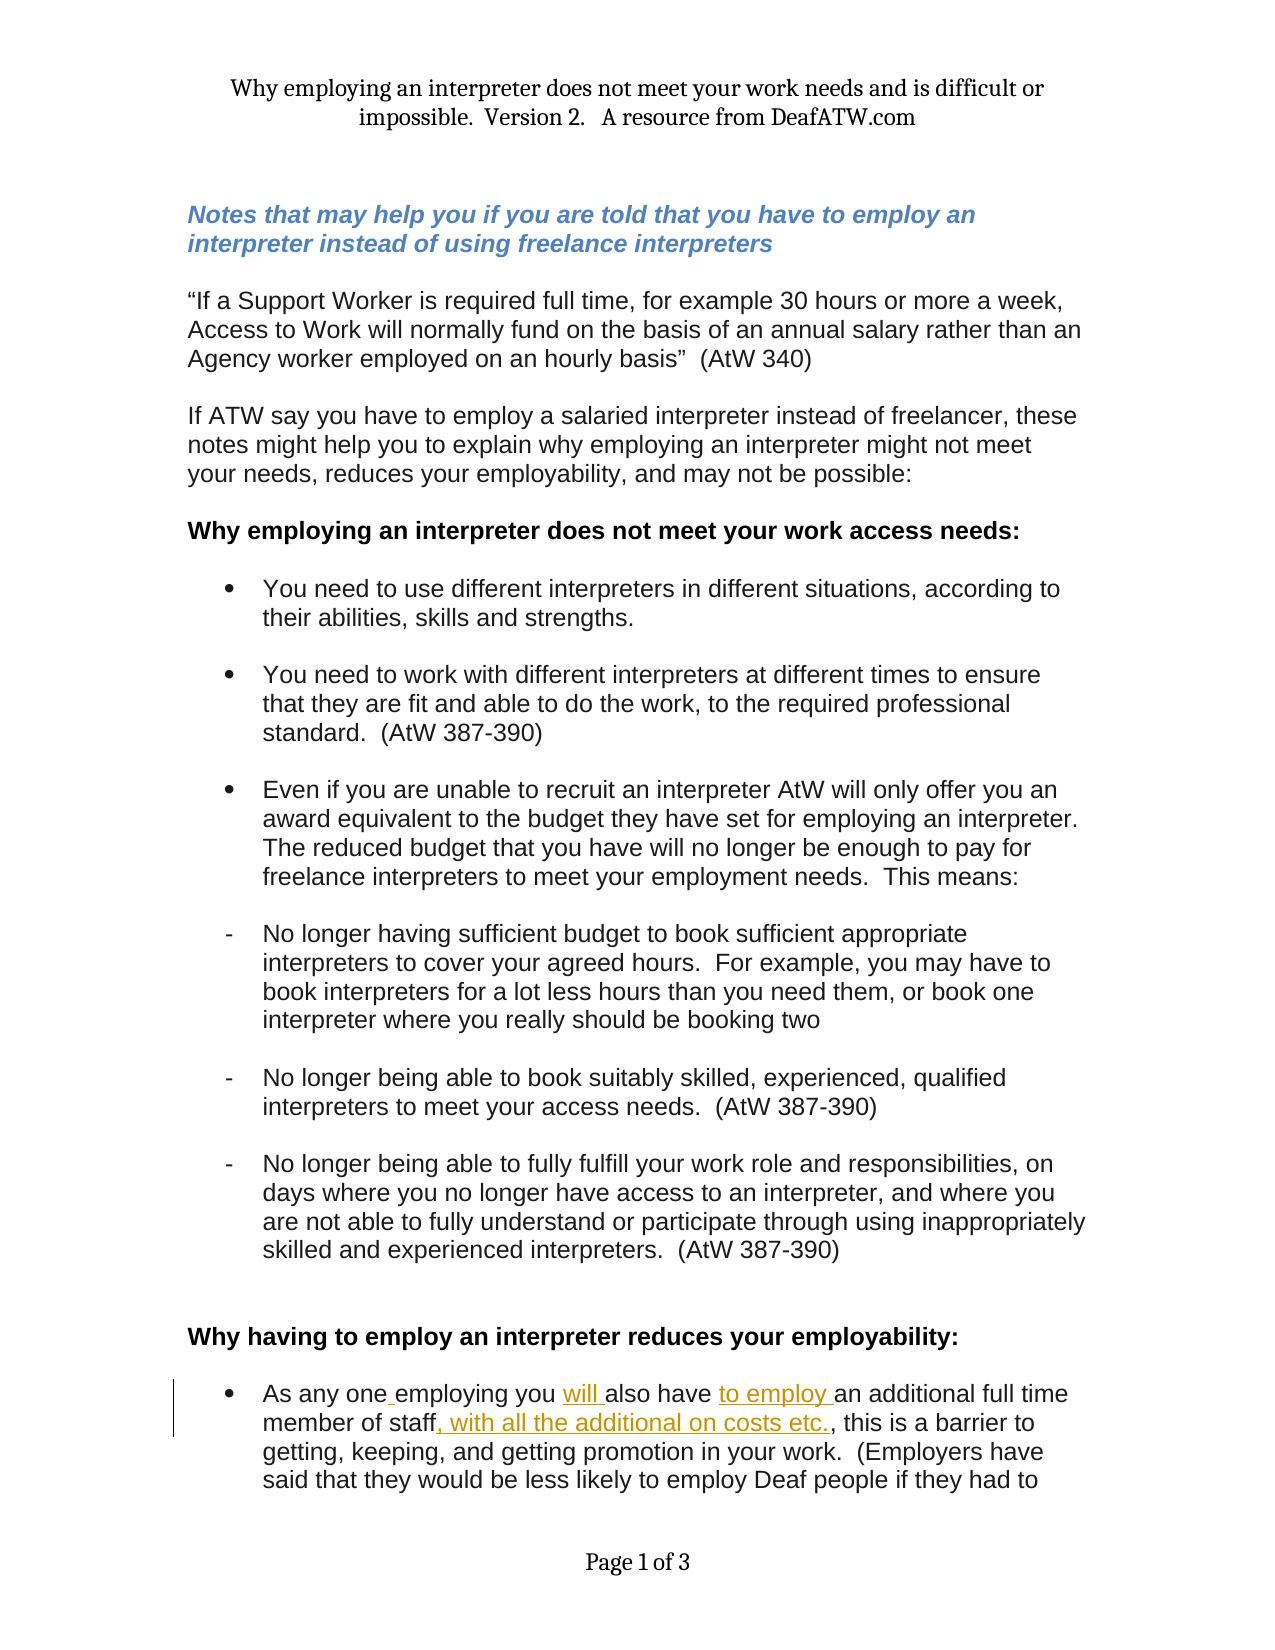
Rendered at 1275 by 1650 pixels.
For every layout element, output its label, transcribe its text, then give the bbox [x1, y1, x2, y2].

text Why employing an interpreter does not meet your work access needs: [187, 516, 1087, 545]
list You need to use different interpreters in different situations, according to their abilities, skills and strengths. [225, 574, 1087, 631]
list No longer being able to fully fulfill your work role and responsibilities, on days where you no longer have access to an interpreter, and where you are not able to fully understand or participate through using inappropriately skilled and experienced interpreters. (AtW 387-390) [225, 1149, 1087, 1264]
text Why having to employ an interpreter reduces your employability: [187, 1322, 1087, 1350]
list “If a Support Worker is required full time, for example 30 hours or more a week, Access to Work will normally fund on the basis of an annual salary rather than an Agency worker employed on an hourly basis” (AtW 340) [187, 286, 1087, 372]
subtitle Notes that may help you if you are told that you have to employ an interpreter instead of using freelance interpreters [187, 200, 1087, 257]
list Even if you are unable to recruit an interpreter AtW will only offer you an award equivalent to the budget they have set for employing an interpreter. The reduced budget that you have will no longer be enough to pay for freelance interpreters to meet your employment needs. This means: [225, 775, 1087, 890]
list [225, 1379, 1087, 1494]
list No longer being able to book suitably skilled, experienced, qualified interpreters to meet your access needs. (AtW 387-390) [225, 1063, 1087, 1120]
text If ATW say you have to employ a salaried interpreter instead of freelancer, these notes might help you to explain why employing an interpreter might not meet your needs, reduces your employability, and may not be possible: [187, 401, 1087, 487]
list No longer having sufficient budget to book sufficient appropriate interpreters to cover your agreed hours. For example, you may have to book interpreters for a lot less hours than you need them, or book one interpreter where you really should be booking two [225, 919, 1087, 1034]
list You need to work with different interpreters at different times to ensure that they are fit and able to do the work, to the required professional standard. (AtW 387-390) [225, 660, 1087, 746]
